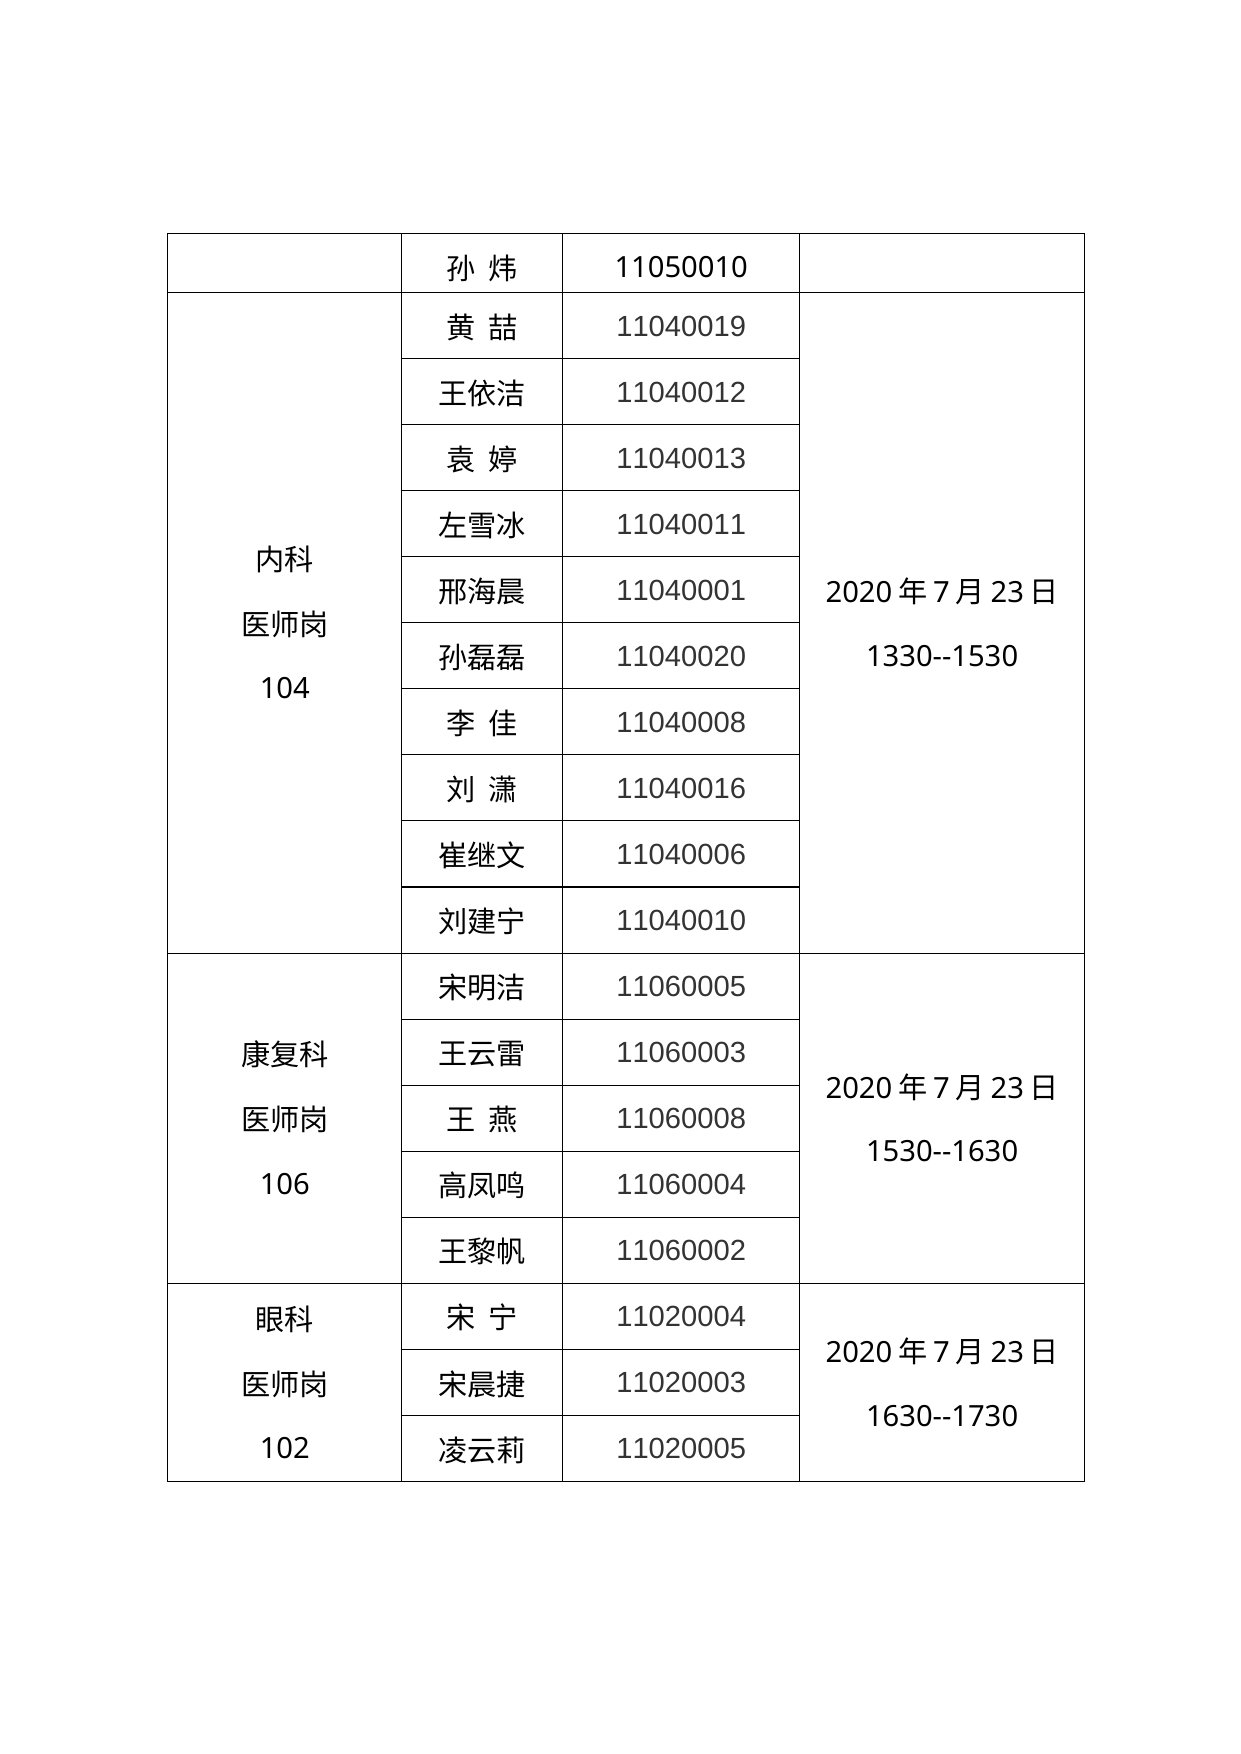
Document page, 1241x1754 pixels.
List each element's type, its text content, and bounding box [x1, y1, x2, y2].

table_cell 11040001 [563, 557, 799, 622]
table_cell 高凤鸣 [402, 1152, 562, 1217]
table_cell 11020004 [563, 1284, 799, 1349]
table_cell 黄 喆 [402, 293, 562, 358]
table_cell 11040013 [563, 425, 799, 490]
table_cell 11040020 [563, 623, 799, 688]
table_cell 李 佳 [402, 689, 562, 754]
table_cell 孙磊磊 [402, 623, 562, 688]
table_cell 刘建宁 [402, 888, 562, 952]
table_cell 孙 炜 [402, 234, 562, 292]
table_cell 11060004 [563, 1152, 799, 1217]
table_cell 11040011 [563, 491, 799, 556]
table_cell 11050010 [563, 234, 799, 292]
table_cell 11060005 [563, 954, 799, 1018]
table_cell 眼科 医师岗 102 [168, 1284, 401, 1481]
table_cell 内科 医师岗 104 [168, 293, 401, 952]
table_cell 邢海晨 [402, 557, 562, 622]
table_cell 2020年7月23日 1330--1530 [800, 293, 1084, 952]
table_cell 2020年7月23日 1530--1630 [800, 954, 1084, 1283]
table_cell 11040006 [563, 821, 799, 886]
table_cell 刘 潇 [402, 755, 562, 820]
table_cell 王云雷 [402, 1020, 562, 1084]
table_cell 11020003 [563, 1350, 799, 1415]
table_cell 王黎帆 [402, 1218, 562, 1283]
table_cell 宋晨捷 [402, 1350, 562, 1415]
table_cell 11040010 [563, 888, 799, 952]
table_cell 袁 婷 [402, 425, 562, 490]
table_cell 11060003 [563, 1020, 799, 1084]
table_cell 11040012 [563, 359, 799, 424]
table_cell 崔继文 [402, 821, 562, 886]
table_cell 11040019 [563, 293, 799, 358]
table_cell 11020005 [563, 1416, 799, 1481]
table_cell 康复科 医师岗 106 [168, 954, 401, 1283]
table_cell 11060008 [563, 1086, 799, 1151]
table_cell 王依洁 [402, 359, 562, 424]
table_cell 左雪冰 [402, 491, 562, 556]
table_cell 宋明洁 [402, 954, 562, 1018]
table_cell 宋 宁 [402, 1284, 562, 1349]
table_cell 11040008 [563, 689, 799, 754]
table_cell 11060002 [563, 1218, 799, 1283]
table_cell 凌云莉 [402, 1416, 562, 1481]
table_cell 11040016 [563, 755, 799, 820]
table_cell 2020年7月23日 1630--1730 [800, 1284, 1084, 1481]
table_cell 王 燕 [402, 1086, 562, 1151]
